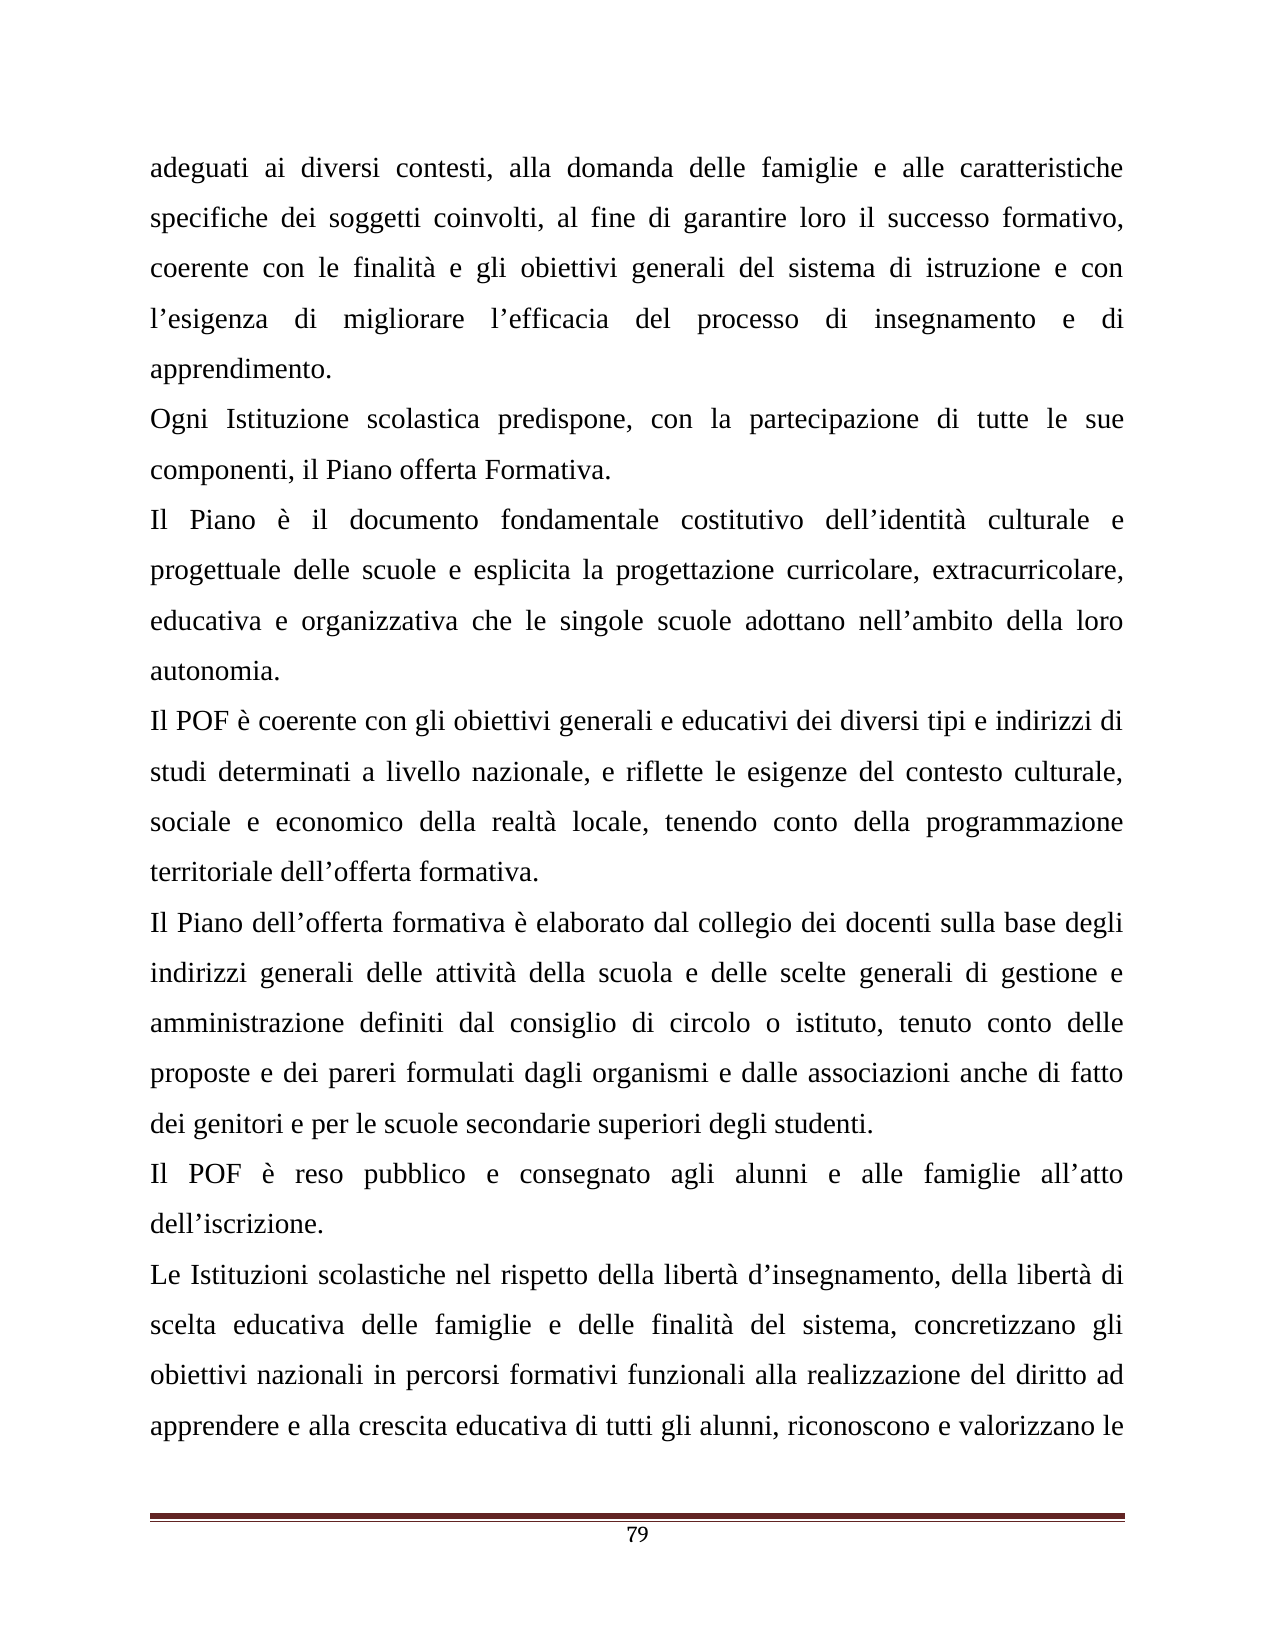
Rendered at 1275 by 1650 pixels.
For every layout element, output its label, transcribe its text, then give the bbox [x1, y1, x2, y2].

list Il Piano dell’offerta formativa è elaborato dal collegio dei docenti sulla base degli indirizzi generali delle attività della scuola e delle scelte generali di gestione e amministrazione definiti dal consiglio di circolo o istituto, tenuto conto delle proposte e dei pareri formulati dagli organismi e dalle associazioni anche di fatto dei genitori e per le scuole secondarie superiori degli studenti. [150, 905, 1125, 1139]
list Il Piano è il documento fondamentale costitutivo dell’identità culturale e progettuale delle scuole e esplicita la progettazione curricolare, extracurricolare, educativa e organizzativa che le singole scuole adottano nell’ambito della loro autonomia. [150, 502, 1125, 687]
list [150, 150, 1125, 385]
list Il POF è coerente con gli obiettivi generali e educativi dei diversi tipi e indirizzi di studi determinati a livello nazionale, e riflette le esigenze del contesto culturale, sociale e economico della realtà locale, tenendo conto della programmazione territoriale dell’offerta formativa. [150, 703, 1125, 888]
list Il POF è reso pubblico e consegnato agli alunni e alle famiglie all’atto dell’iscrizione. [150, 1156, 1125, 1240]
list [150, 1257, 1125, 1441]
list Ogni Istituzione scolastica predispone, con la partecipazione di tutte le sue componenti, il Piano offerta Formativa. [150, 402, 1125, 485]
